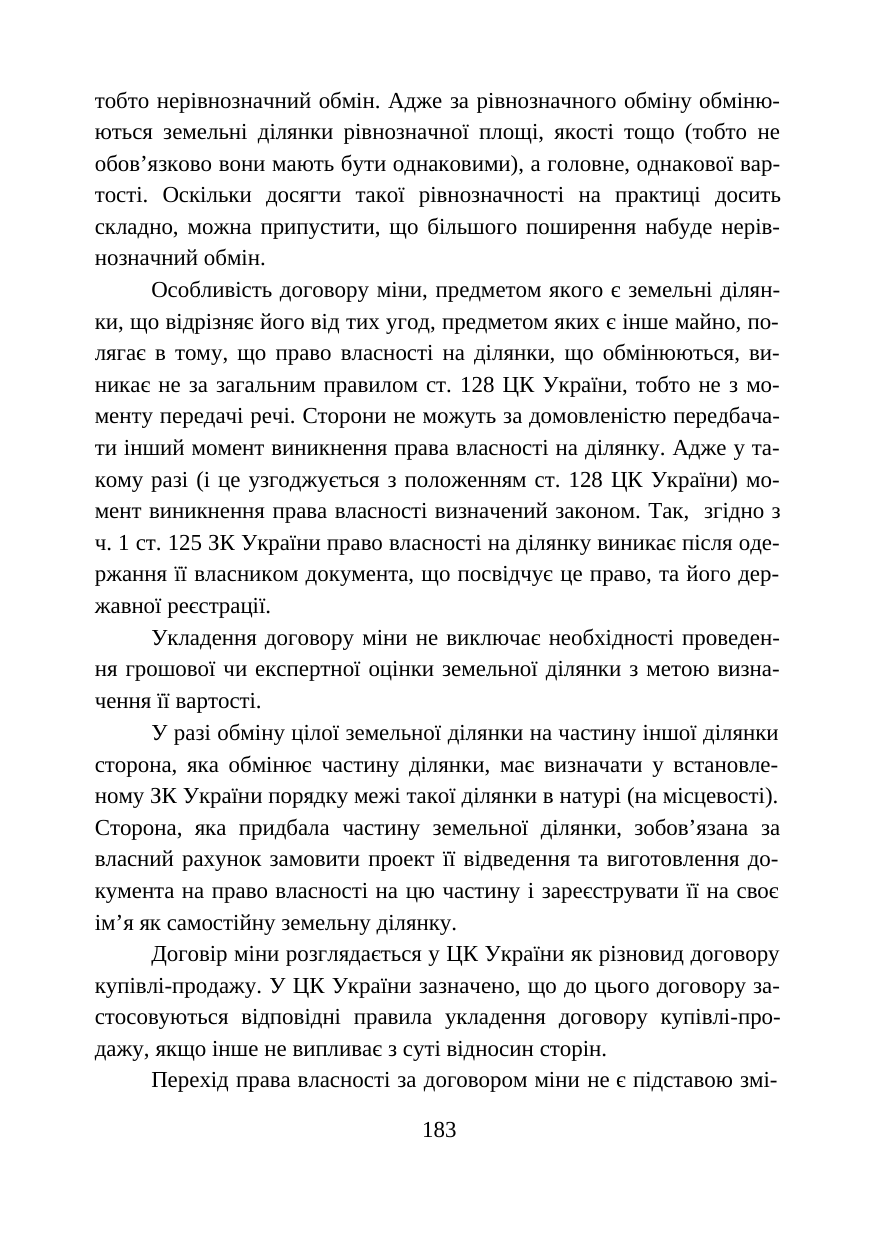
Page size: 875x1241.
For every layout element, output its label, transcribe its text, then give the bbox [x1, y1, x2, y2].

text У разі обміну цілої земельної ділянки на частину іншої ділянки сторона, яка обмінює частину ділянки, має визначати у встановле- ному ЗК України порядку межі такої ділянки в натурі (на місцевості). Сторона, яка придбала частину земельної ділянки, зобов’язана за власний рахунок замовити проект її відведення та виготовлення до- кумента на право власності на цю частину і зареєструвати її на своє ім’я як самостійну земельну ділянку. [94, 719, 780, 935]
text Перехід права власності за договором міни не є підставою змі- [151, 1066, 809, 1093]
text Договір міни розглядається у ЦК України як різновид договору купівлі-продажу. У ЦК України зазначено, що до цього договору за- стосовуються відповідні правила укладення договору купівлі-про- дажу, якщо інше не випливає з суті відносин сторін. [94, 940, 781, 1061]
text Укладення договору міни не виключає необхідності проведен- ня грошової чи експертної оцінки земельної ділянки з метою визна- чення її вартості. [94, 623, 781, 714]
text Особливість договору міни, предметом якого є земельні ділян- ки, що відрізняє його від тих угод, предметом яких є інше майно, по- лягає в тому, що право власності на ділянки, що обмінюються, ви- никає не за загальним правилом ст. 128 ЦК України, тобто не з мо- менту передачі речі. Сторони не можуть за домовленістю передбача- ти інший момент виникнення права власності на ділянку. Адже у та- кому разі (і це узгоджується з положенням ст. 128 ЦК України) мо- мент виникнення права власності визначений законом. Так, згідно з ч. 1 ст. 125 ЗК України право власності на ділянку виникає після оде- ржання її власником документа, що посвідчує це право, та його дер- жавної реєстрації. [94, 276, 781, 618]
text тобто нерівнозначний обмін. Адже за рівнозначного обміну обміню- ються земельні ділянки рівнозначної площі, якості тощо (тобто не обов’язково вони мають бути однаковими), а головне, однакової вар- тості. Оскільки досягти такої рівнозначності на практиці досить складно, можна припустити, що більшого поширення набуде нерів- нозначний обмін. [94, 87, 781, 271]
